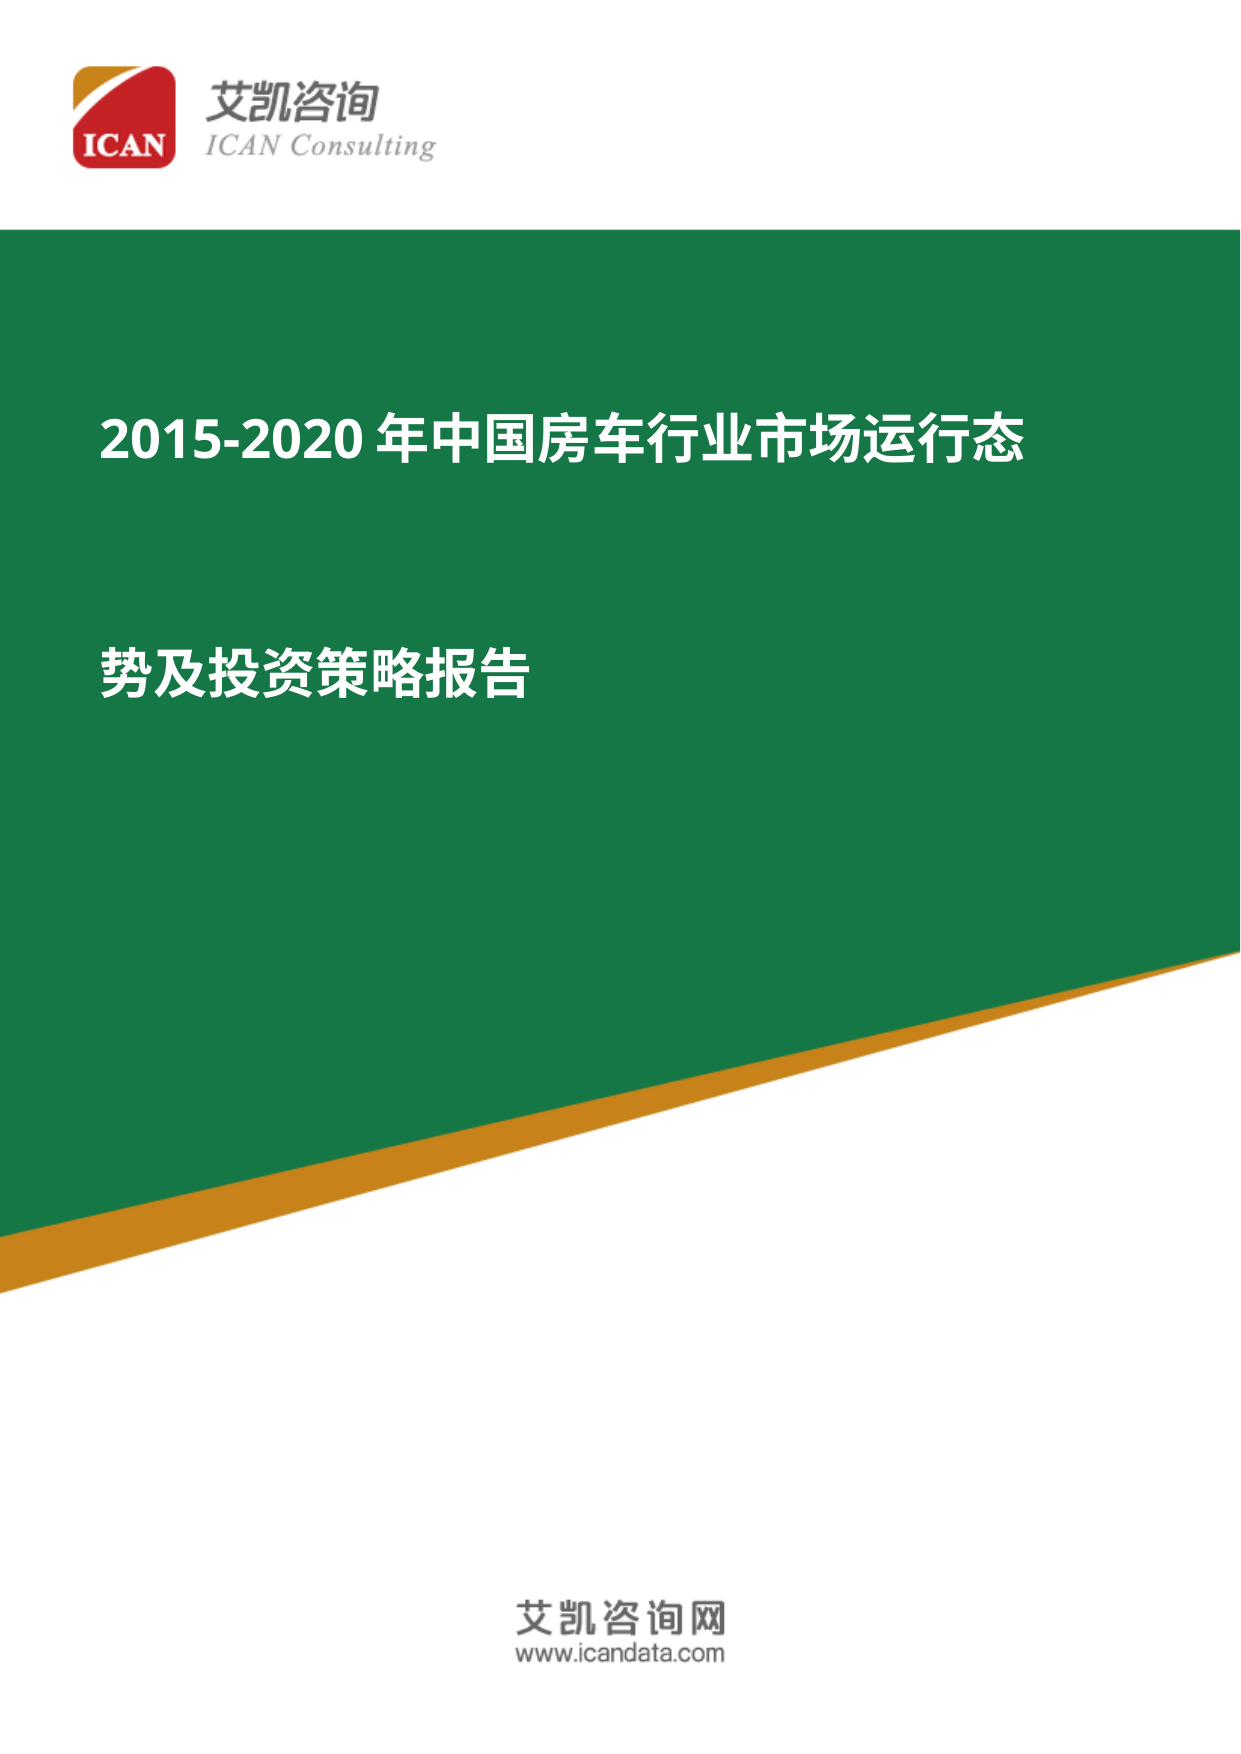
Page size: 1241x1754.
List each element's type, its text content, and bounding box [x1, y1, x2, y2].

subtitle 2015-2020年中国房车行业市场运行态势及投资策略报告 [99, 386, 1053, 718]
picture [0, 5, 1241, 1754]
